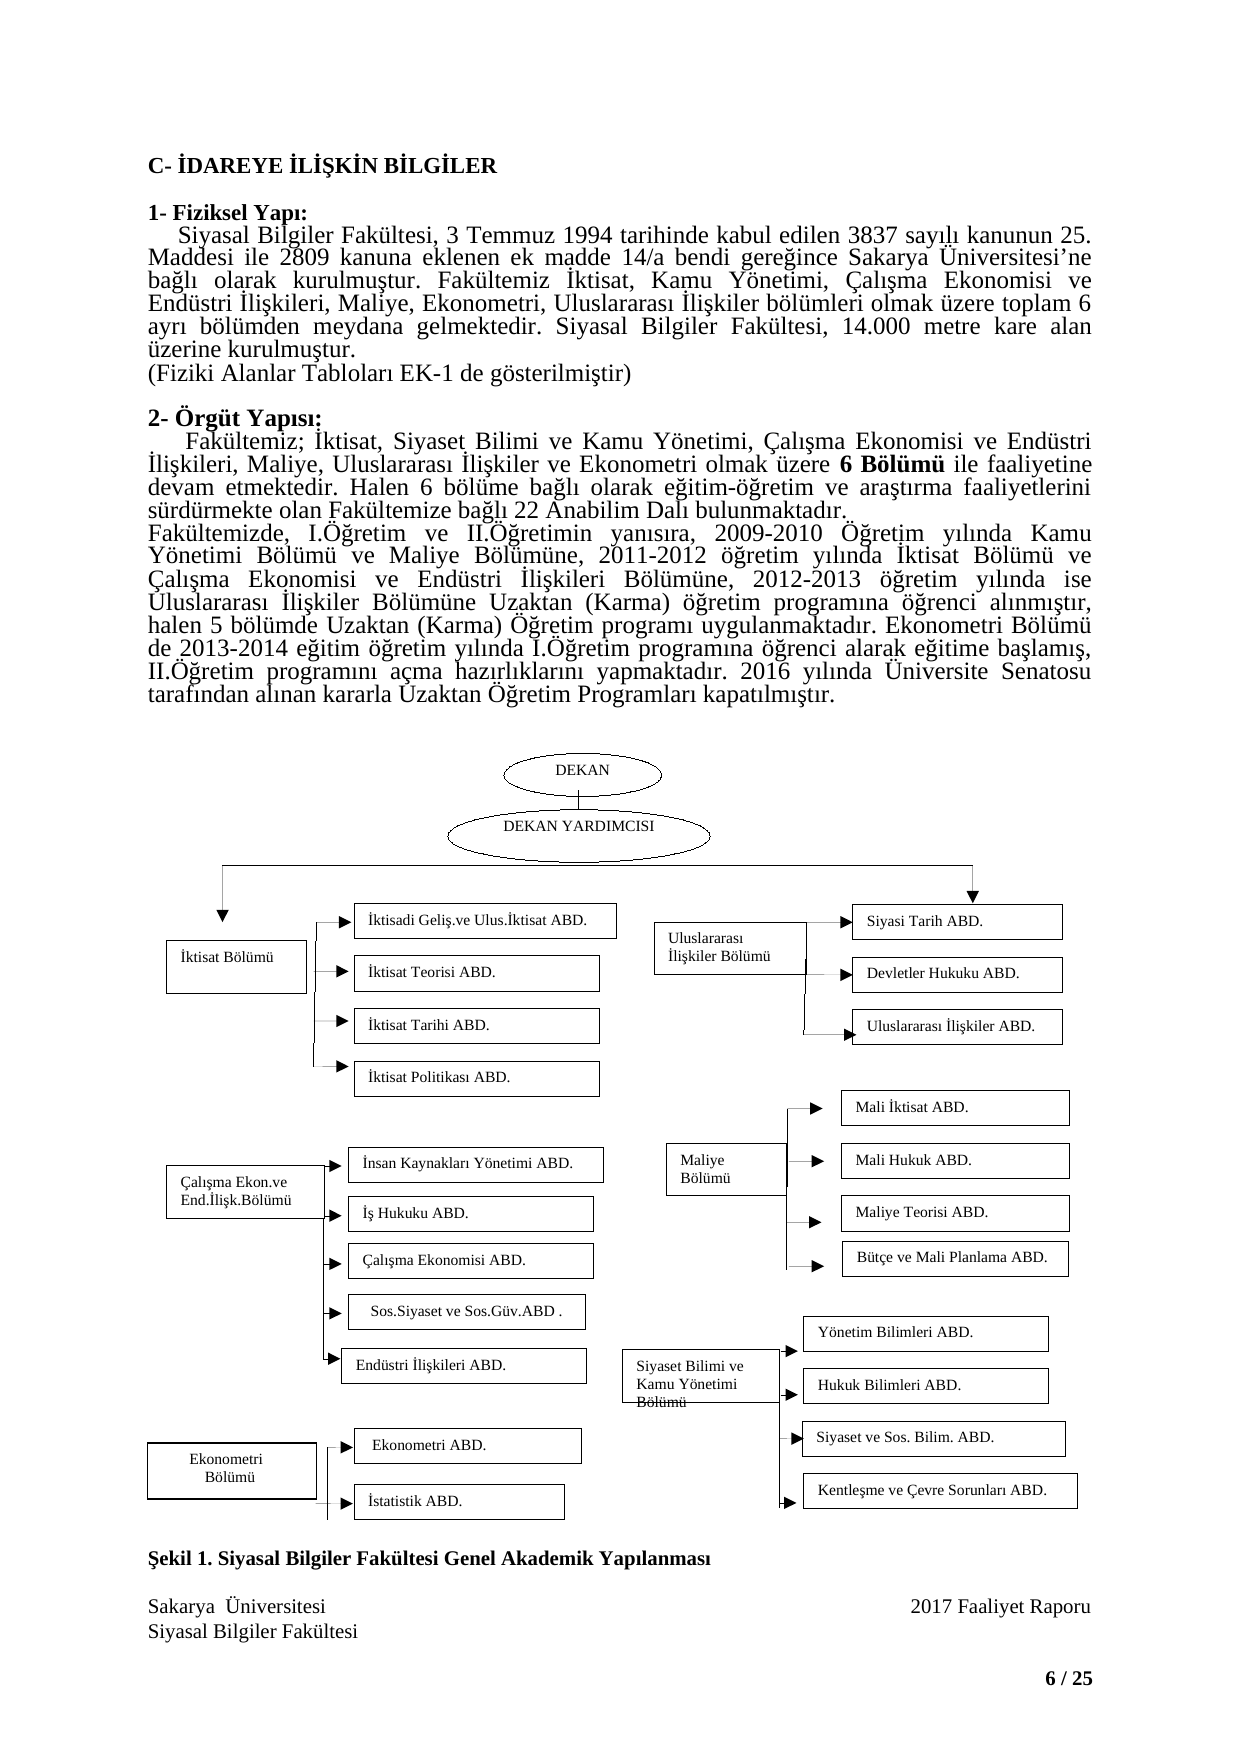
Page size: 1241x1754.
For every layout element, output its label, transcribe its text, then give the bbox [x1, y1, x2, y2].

text Fakültemizde, I.Öğretim ve II.Öğretimin yanısıra, 2009-2010 Öğretim yılında Kamu Yönetimi Bölümü ve Maliye Bölümüne, 2011-2012 öğretim yılında İktisat Bölümü ve Çalışma Ekonomisi ve Endüstri İlişkileri Bölümüne, 2012-2013 öğretim yılında ise Uluslararası İlişkiler Bölümüne Uzaktan (Karma) öğretim programına öğrenci alınmıştır, halen 5 bölümde Uzaktan (Karma) Öğretim programı uygulanmaktadır. Ekonometri Bölümü de 2013-2014 eğitim öğretim yılında I.Öğretim programına öğrenci alarak eğitime başlamış, II.Öğretim programını açma hazırlıklarını yapmaktadır. 2016 yılında Üniversite Senatosu tarafından alınan kararla Uzaktan Öğretim Programları kapatılmıştır. [148, 523, 1092, 707]
text Fakültemiz; İktisat, Siyaset Bilimi ve Kamu Yönetimi, Çalışma Ekonomisi ve Endüstri İlişkileri, Maliye, Uluslararası İlişkiler ve Ekonometri olmak üzere 6 Bölümü ile faaliyetine devam etmektedir. Halen 6 bölüme bağlı olarak eğitim-öğretim ve araştırma faaliyetlerini sürdürmekte olan Fakültemize bağlı 22 Anabilim Dalı bulunmaktadır. [148, 431, 1092, 523]
text Siyasal Bilgiler Fakültesi, 3 Temmuz 1994 tarihinde kabul edilen 3837 sayılı kanunun 25. Maddesi ile 2809 kanuna eklenen ek madde 14/a bendi gereğince Sakarya Üniversitesi’ne bağlı olarak kurulmuştur. Fakültemiz İktisat, Kamu Yönetimi, Çalışma Ekonomisi ve Endüstri İlişkileri, Maliye, Ekonometri, Uluslararası İlişkiler bölümleri olmak üzere toplam 6 ayrı bölümden meydana gelmektedir. Siyasal Bilgiler Fakültesi, kare alan üzerine kurulmuştur. [148, 225, 1092, 363]
text 2- Örgüt Yapısı: [148, 408, 1092, 431]
text C- İDAREYE İLİŞKİN BİLGİLER [148, 156, 1092, 177]
text 1- Fiziksel Yapı: [148, 204, 1092, 225]
text Sakarya Üniversitesi 2017 Faaliyet Raporu [148, 1594, 1092, 1618]
text Şekil 1. Siyasal Bilgiler Fakültesi Genel Akademik Yapılanması [148, 1546, 1092, 1570]
text Siyasal Bilgiler Fakültesi [148, 1618, 1092, 1643]
text (Fiziki Alanlar Tabloları EK-1 de gösterilmiştir) [148, 363, 1092, 386]
